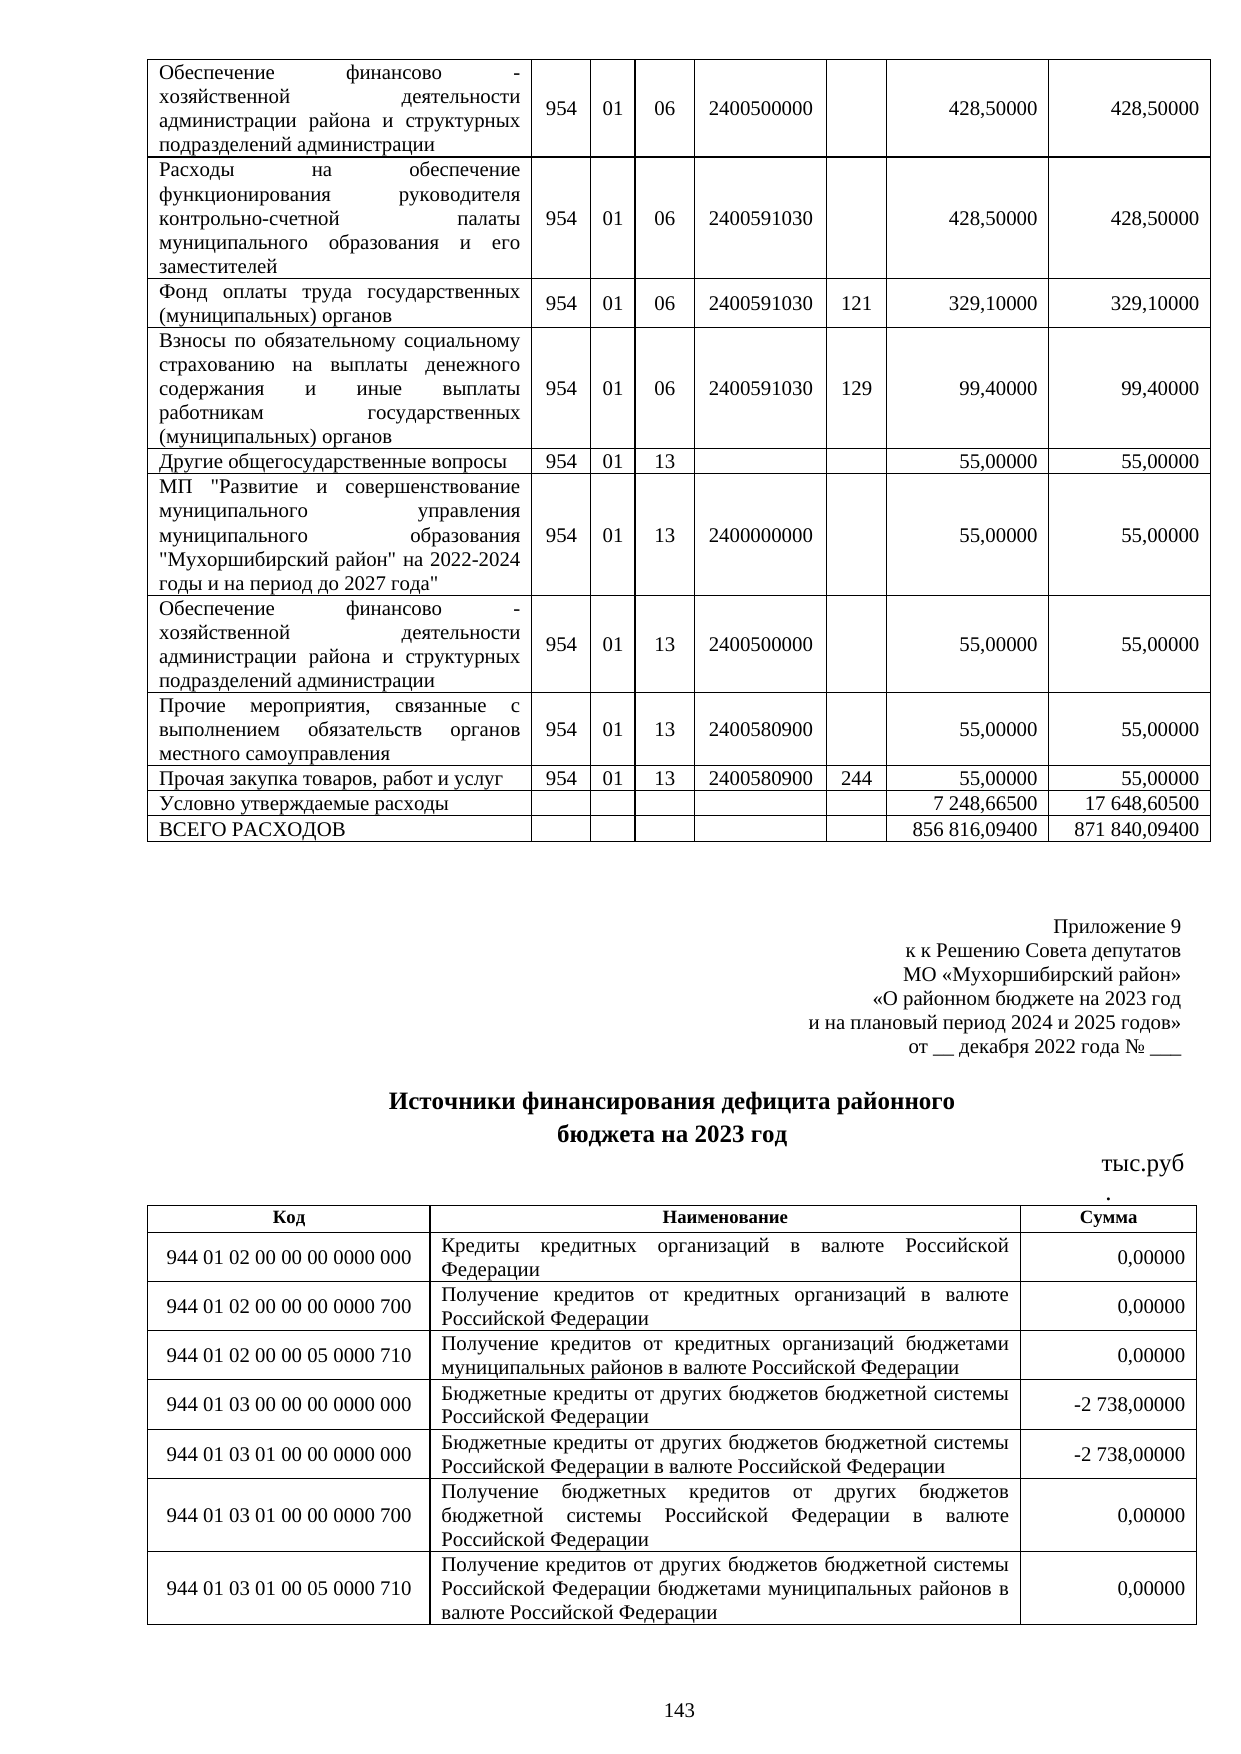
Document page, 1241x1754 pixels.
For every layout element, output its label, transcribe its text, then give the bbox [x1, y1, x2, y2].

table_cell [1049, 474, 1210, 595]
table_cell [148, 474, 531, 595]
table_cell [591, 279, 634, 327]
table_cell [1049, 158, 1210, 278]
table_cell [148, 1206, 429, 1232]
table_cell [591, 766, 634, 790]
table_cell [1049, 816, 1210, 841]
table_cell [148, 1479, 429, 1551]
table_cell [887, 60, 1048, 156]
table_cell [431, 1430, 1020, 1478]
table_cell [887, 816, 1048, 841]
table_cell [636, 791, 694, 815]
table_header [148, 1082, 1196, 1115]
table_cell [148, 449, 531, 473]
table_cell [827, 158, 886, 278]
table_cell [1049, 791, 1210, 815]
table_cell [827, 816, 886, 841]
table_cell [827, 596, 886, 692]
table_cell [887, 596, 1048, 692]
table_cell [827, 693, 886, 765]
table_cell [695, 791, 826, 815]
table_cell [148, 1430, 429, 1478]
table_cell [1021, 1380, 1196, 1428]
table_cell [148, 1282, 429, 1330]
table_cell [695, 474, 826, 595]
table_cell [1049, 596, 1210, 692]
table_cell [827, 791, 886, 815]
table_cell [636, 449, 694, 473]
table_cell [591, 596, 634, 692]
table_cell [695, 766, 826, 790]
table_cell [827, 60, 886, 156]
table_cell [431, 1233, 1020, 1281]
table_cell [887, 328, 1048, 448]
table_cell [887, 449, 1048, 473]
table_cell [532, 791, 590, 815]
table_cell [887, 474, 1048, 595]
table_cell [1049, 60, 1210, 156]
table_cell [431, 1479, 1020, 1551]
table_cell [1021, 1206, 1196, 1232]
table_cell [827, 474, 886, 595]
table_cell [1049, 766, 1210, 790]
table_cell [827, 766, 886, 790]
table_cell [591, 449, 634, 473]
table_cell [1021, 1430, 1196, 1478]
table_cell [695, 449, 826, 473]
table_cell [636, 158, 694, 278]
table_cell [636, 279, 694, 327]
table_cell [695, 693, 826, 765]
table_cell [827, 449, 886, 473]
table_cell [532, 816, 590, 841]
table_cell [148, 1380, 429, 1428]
text МО «Мухоршибирский район» [177, 962, 1181, 986]
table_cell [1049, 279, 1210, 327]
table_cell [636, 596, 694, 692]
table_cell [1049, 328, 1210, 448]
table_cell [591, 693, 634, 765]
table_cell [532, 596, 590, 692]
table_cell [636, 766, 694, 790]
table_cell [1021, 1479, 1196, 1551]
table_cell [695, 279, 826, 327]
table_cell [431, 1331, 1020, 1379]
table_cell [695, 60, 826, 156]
text от __ декабря 2022 года № ___ [177, 1034, 1181, 1058]
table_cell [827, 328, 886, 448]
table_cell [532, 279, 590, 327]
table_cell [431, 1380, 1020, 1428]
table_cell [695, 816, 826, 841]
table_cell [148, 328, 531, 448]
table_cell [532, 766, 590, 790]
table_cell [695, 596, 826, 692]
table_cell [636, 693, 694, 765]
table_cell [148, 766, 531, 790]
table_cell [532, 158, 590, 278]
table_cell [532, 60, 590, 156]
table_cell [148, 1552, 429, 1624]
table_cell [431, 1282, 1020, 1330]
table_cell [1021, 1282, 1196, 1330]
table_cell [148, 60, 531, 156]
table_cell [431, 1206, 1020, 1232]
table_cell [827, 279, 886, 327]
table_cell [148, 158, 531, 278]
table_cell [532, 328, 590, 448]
text к к Решению Совета депутатов [177, 938, 1181, 962]
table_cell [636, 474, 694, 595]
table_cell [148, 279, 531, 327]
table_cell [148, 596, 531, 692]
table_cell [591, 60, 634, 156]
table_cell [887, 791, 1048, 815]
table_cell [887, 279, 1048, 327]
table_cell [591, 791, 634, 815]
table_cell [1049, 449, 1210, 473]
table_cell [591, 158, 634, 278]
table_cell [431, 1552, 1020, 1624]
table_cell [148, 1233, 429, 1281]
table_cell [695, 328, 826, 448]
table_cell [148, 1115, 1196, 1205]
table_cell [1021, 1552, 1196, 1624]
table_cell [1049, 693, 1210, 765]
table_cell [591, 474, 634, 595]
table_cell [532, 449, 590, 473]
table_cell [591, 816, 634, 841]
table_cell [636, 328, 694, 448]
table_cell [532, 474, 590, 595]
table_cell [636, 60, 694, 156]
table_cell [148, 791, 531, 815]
text Приложение 9 [177, 914, 1181, 938]
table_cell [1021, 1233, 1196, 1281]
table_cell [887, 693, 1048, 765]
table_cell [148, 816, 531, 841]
text и на плановый период 2024 и 2025 годов» [177, 1010, 1181, 1034]
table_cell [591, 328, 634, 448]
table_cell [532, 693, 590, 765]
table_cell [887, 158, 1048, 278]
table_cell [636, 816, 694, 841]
text «О районном бюджете на 2023 год [177, 986, 1181, 1010]
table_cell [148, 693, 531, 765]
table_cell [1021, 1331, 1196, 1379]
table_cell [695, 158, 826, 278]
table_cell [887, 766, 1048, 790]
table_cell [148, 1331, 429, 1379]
